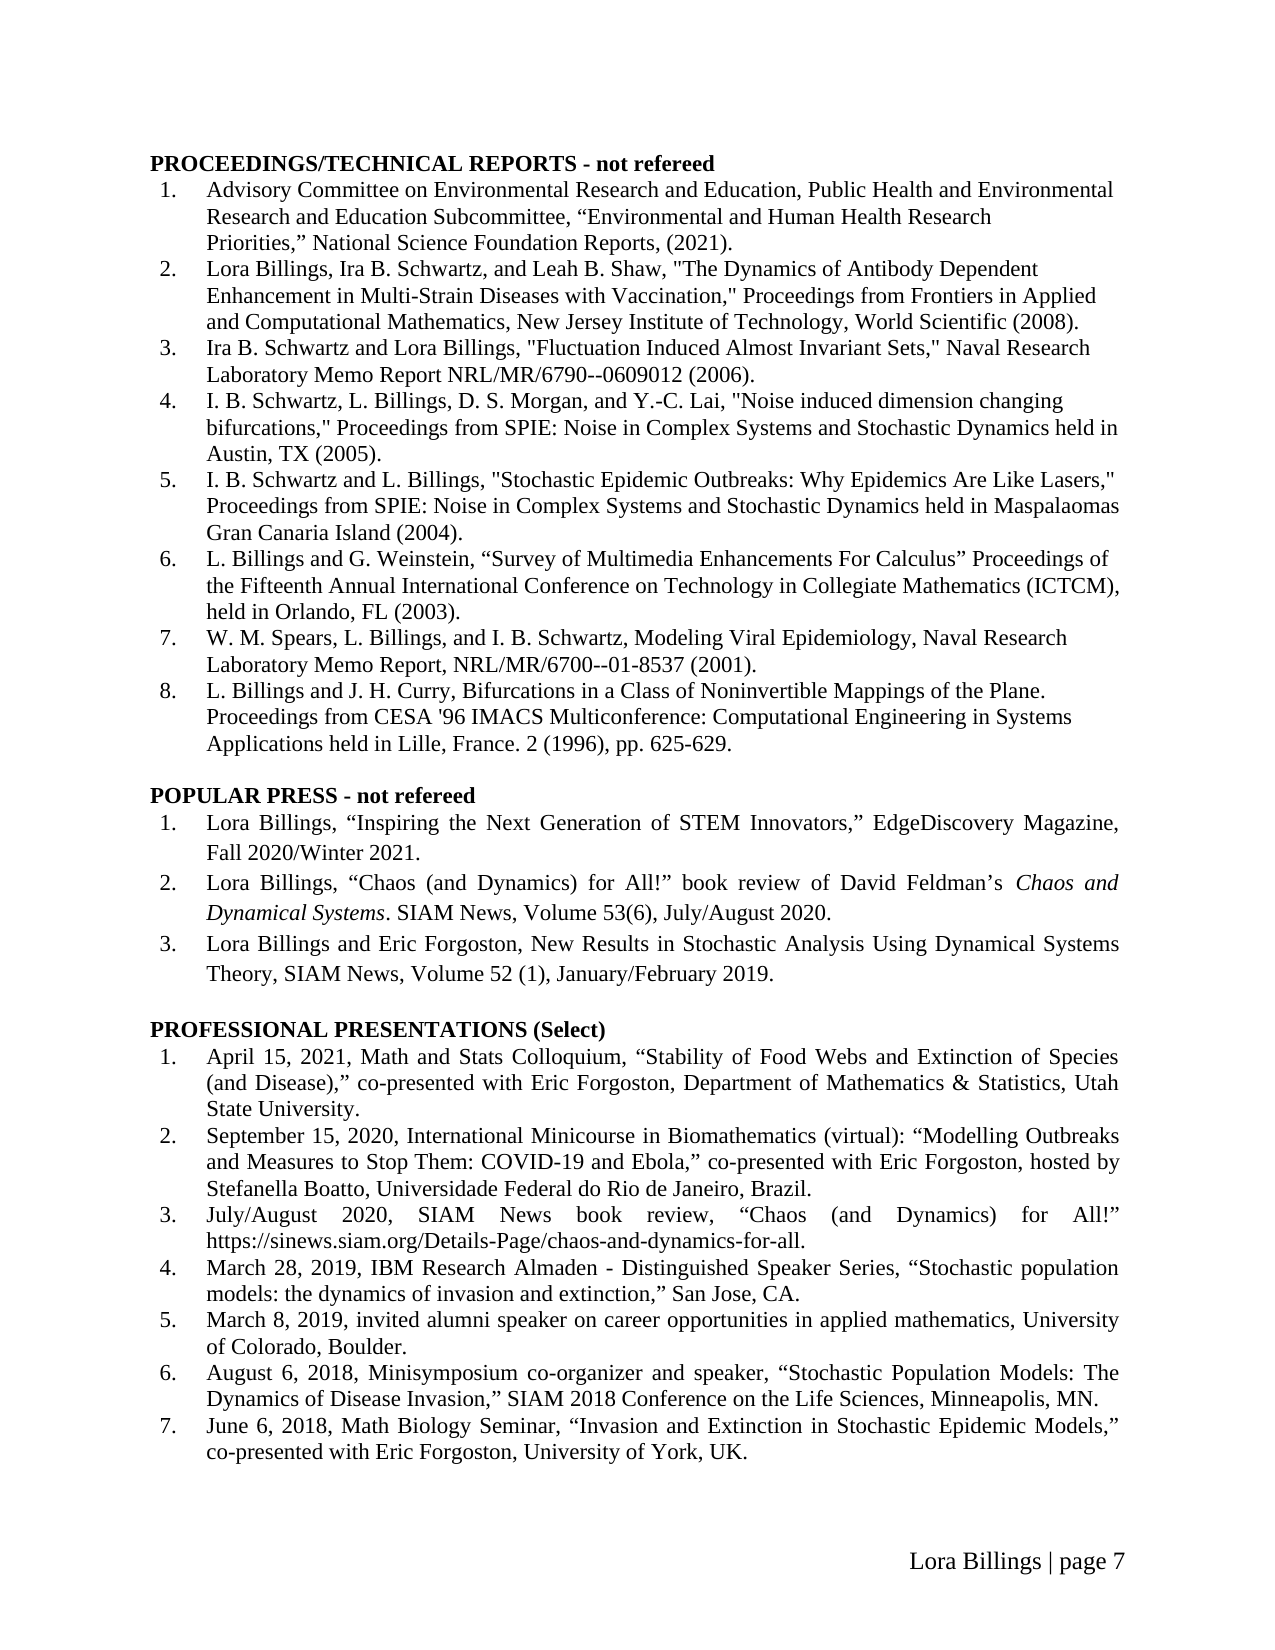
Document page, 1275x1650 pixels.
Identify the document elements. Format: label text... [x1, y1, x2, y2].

list June 6, 2018, Math Biology Seminar, “Invasion and Extinction in Stochastic Epidemic Models,” co-presented with Eric Forgoston, University of York, UK. [159, 1412, 1121, 1464]
list Lora Billings, Ira B. Schwartz, and Leah B. Shaw, "The Dynamics of Antibody Dependent Enhancement in Multi-Strain Diseases with Vaccination," Proceedings from Frontiers in Applied and Computational Mathematics, New Jersey Institute of Technology, World Scientific (2008). [159, 255, 1125, 334]
list I. B. Schwartz and L. Billings, "Stochastic Epidemic Outbreaks: Why Epidemics Are Like Lasers," Proceedings from SPIE: Noise in Complex Systems and Stochastic Dynamics held in Maspalaomas Gran Canaria Island (2004). [159, 466, 1125, 545]
list W. M. Spears, L. Billings, and I. B. Schwartz, Modeling Viral Epidemiology, Naval Research Laboratory Memo Report, NRL/MR/6700--01-8537 (2001). [159, 624, 1125, 677]
list March 28, 2019, IBM Research Almaden - Distinguished Speaker Series, “Stochastic population models: the dynamics of invasion and extinction,” San Jose, CA. [159, 1254, 1121, 1306]
list L. Billings and G. Weinstein, “Survey of Multimedia Enhancements For Calculus” Proceedings of the Fifteenth Annual International Conference on Technology in Collegiate Mathematics (ICTCM), held in Orlando, FL (2003). [159, 545, 1125, 624]
list Lora Billings, “Chaos (and Dynamics) for All!” book review of David Feldman’s Chaos and Dynamical Systems. SIAM News, Volume 53(6), July/August 2020. [159, 869, 1121, 926]
list Ira B. Schwartz and Lora Billings, "Fluctuation Induced Almost Invariant Sets," Naval Research Laboratory Memo Report NRL/MR/6790--0609012 (2006). [159, 334, 1125, 387]
text POPULAR PRESS - not refereed [150, 782, 1125, 809]
list March 8, 2019, invited alumni speaker on career opportunities in applied mathematics, University of Colorado, Boulder. [159, 1306, 1121, 1359]
list April 15, 2021, Math and Stats Colloquium, “Stability of Food Webs and Extinction of Species (and Disease),” co-presented with Eric Forgoston, Department of Mathematics & Statistics, Utah State University. [159, 1043, 1121, 1122]
text PROCEEDINGS/TECHNICAL REPORTS - not refereed [150, 150, 1125, 176]
list July/August 2020, SIAM News book review, “Chaos (and Dynamics) for All!” https://sinews.siam.org/Details-Page/chaos-and-dynamics-for-all. [159, 1201, 1121, 1254]
text PROFESSIONAL PRESENTATIONS (Select) [150, 1016, 1121, 1043]
list I. B. Schwartz, L. Billings, D. S. Morgan, and Y.-C. Lai, "Noise induced dimension changing bifurcations," Proceedings from SPIE: Noise in Complex Systems and Stochastic Dynamics held in Austin, TX (2005). [159, 387, 1125, 466]
list Lora Billings, “Inspiring the Next Generation of STEM Innovators,” EdgeDiscovery Magazine, Fall 2020/Winter 2021. [159, 809, 1121, 865]
list September 15, 2020, International Minicourse in Biomathematics (virtual): “Modelling Outbreaks and Measures to Stop Them: COVID-19 and Ebola,” co-presented with Eric Forgoston, hosted by Stefanella Boatto, Universidade Federal do Rio de Janeiro, Brazil. [159, 1122, 1121, 1201]
list Advisory Committee on Environmental Research and Education, Public Health and Environmental Research and Education Subcommittee, “Environmental and Human Health Research Priorities,” National Science Foundation Reports, (2021). [159, 176, 1125, 255]
list August 6, 2018, Minisymposium co-organizer and speaker, “Stochastic Population Models: The Dynamics of Disease Invasion,” SIAM 2018 Conference on the Life Sciences, Minneapolis, MN. [159, 1359, 1121, 1412]
list L. Billings and J. H. Curry, Bifurcations in a Class of Noninvertible Mappings of the Plane. Proceedings from CESA '96 IMACS Multiconference: Computational Engineering in Systems Applications held in Lille, France. 2 (1996), pp. 625-629. [159, 677, 1125, 756]
list Lora Billings and Eric Forgoston, New Results in Stochastic Analysis Using Dynamical Systems Theory, SIAM News, Volume 52 (1), January/February 2019. [159, 930, 1121, 986]
